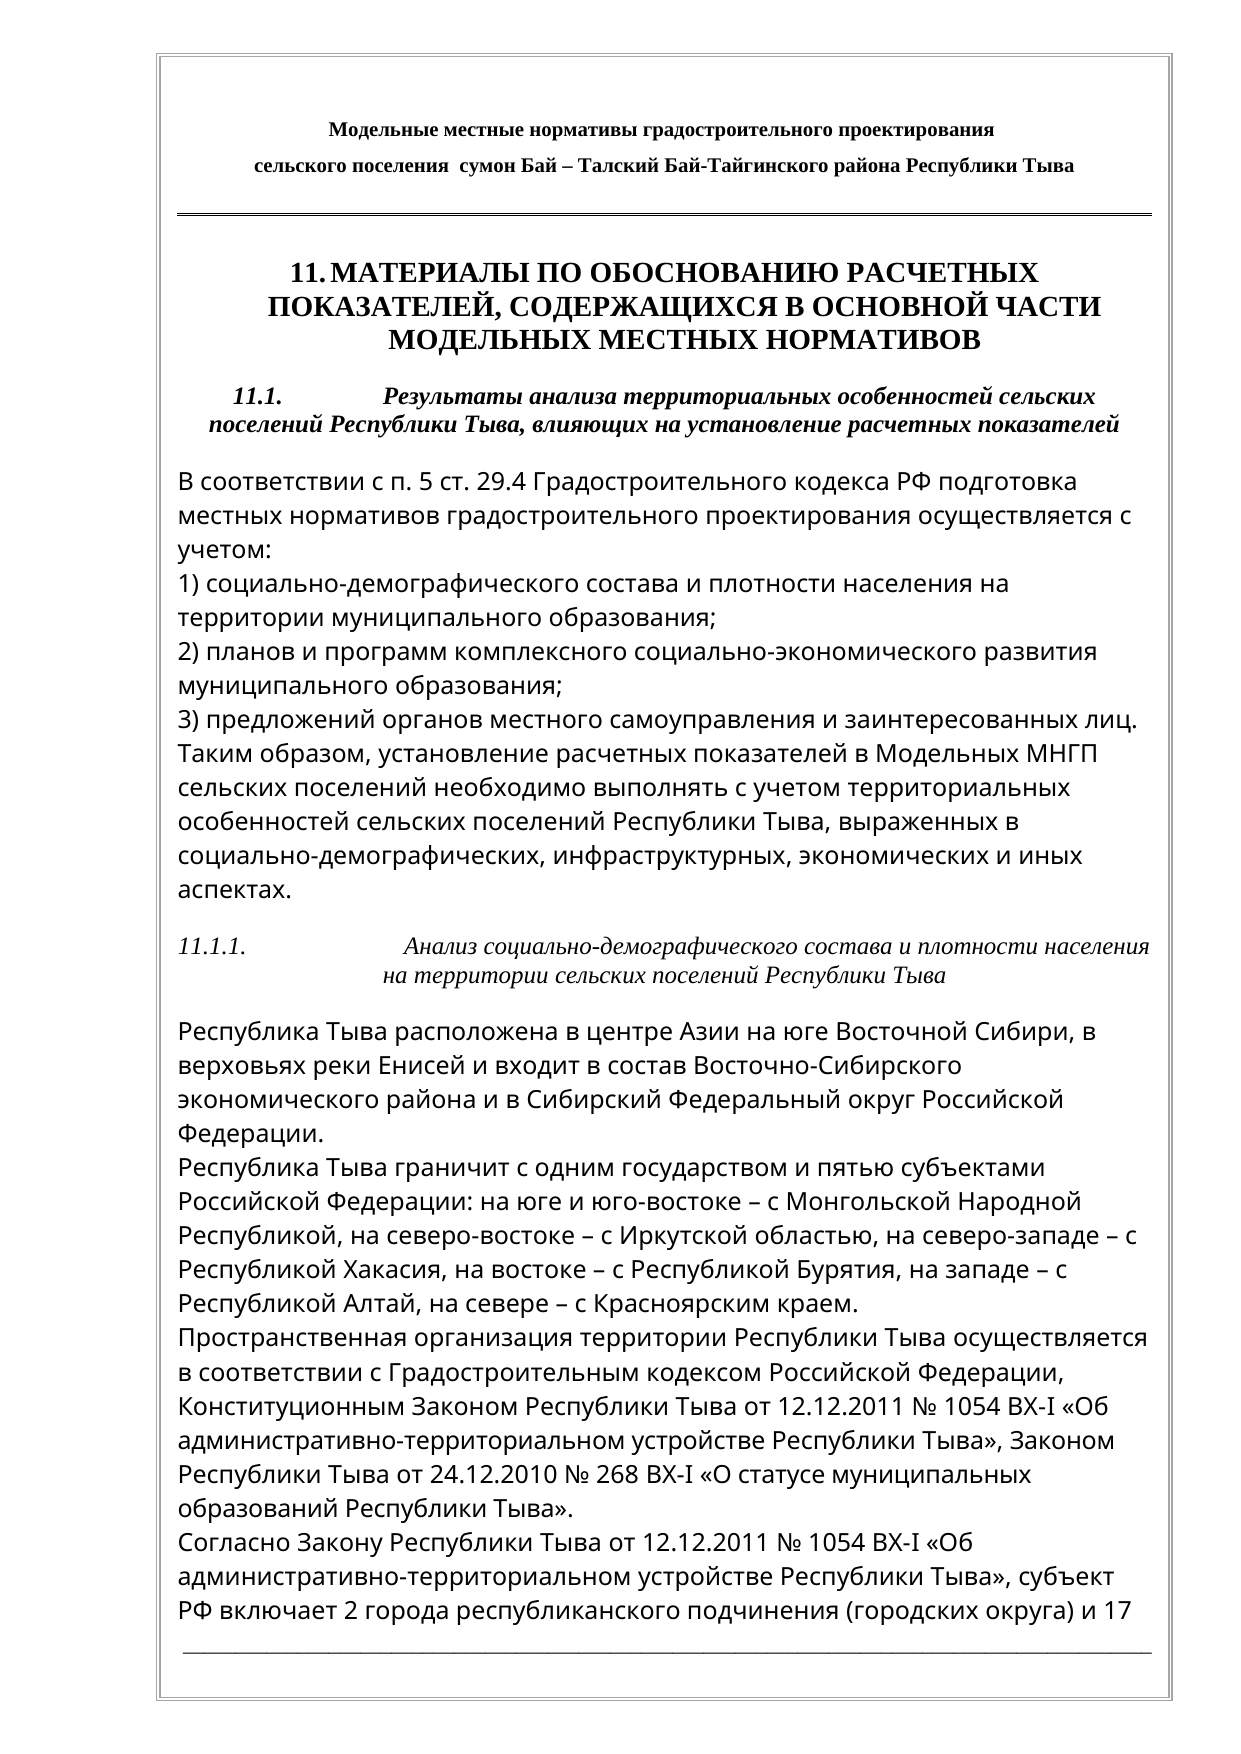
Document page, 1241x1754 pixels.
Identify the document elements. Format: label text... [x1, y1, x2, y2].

text 2) планов и программ комплексного социально-экономического развития муниципального образования; [177, 633, 1152, 702]
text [177, 1524, 1152, 1627]
text Таким образом, установление расчетных показателей в Модельных МНГП сельских поселений необходимо выполнять с учетом территориальных особенностей сельских поселений Республики Тыва, выраженных в социально-демографических, инфраструктурных, экономических и иных аспектах. [177, 736, 1152, 906]
text Пространственная организация территории Республики Тыва осуществляется в соответствии с Градостроительным кодексом Российской Федерации, Конституционным Законом Республики Тыва от 12.12.2011 № 1054 ВХ-I «Об административно-территориальном устройстве Республики Тыва», Законом Республики Тыва от 24.12.2010 № 268 ВХ-I «О статусе муниципальных образований Республики Тыва». [177, 1320, 1152, 1524]
text Республика Тыва расположена в центре Азии на юге Восточной Сибири, в верховьях реки Енисей и входит в состав Восточно-Сибирского экономического района и в Сибирский Федеральный округ Российской Федерации. [177, 1013, 1152, 1150]
text 3) предложений органов местного самоуправления и заинтересованных лиц. [177, 702, 1152, 736]
subtitle Анализ социально-демографического состава и плотности населения на территории сельских поселений Республики Тыва [176, 931, 1152, 988]
text Республика Тыва граничит с одним государством и пятью субъектами Российской Федерации: на юге и юго-востоке – с Монгольской Народной Республикой, на северо-востоке – с Иркутской областью, на северо-западе – с Республикой Хакасия, на востоке – с Республикой Бурятия, на западе – с Республикой Алтай, на севере – с Красноярским краем. [177, 1150, 1152, 1320]
text 1) социально-демографического состава и плотности населения на территории муниципального образования; [177, 565, 1152, 633]
text В соответствии с п. 5 ст. 29.4 Градостроительного кодекса РФ подготовка местных нормативов градостроительного проектирования осуществляется с учетом: [177, 463, 1152, 565]
subtitle Материалы по обоснованию расчетных показателей, содержащихся в основной части модельных местных нормативов [177, 255, 1152, 356]
subtitle Результаты анализа территориальных особенностей сельских поселений Республики Тыва, влияющих на установление расчетных показателей [177, 381, 1152, 438]
